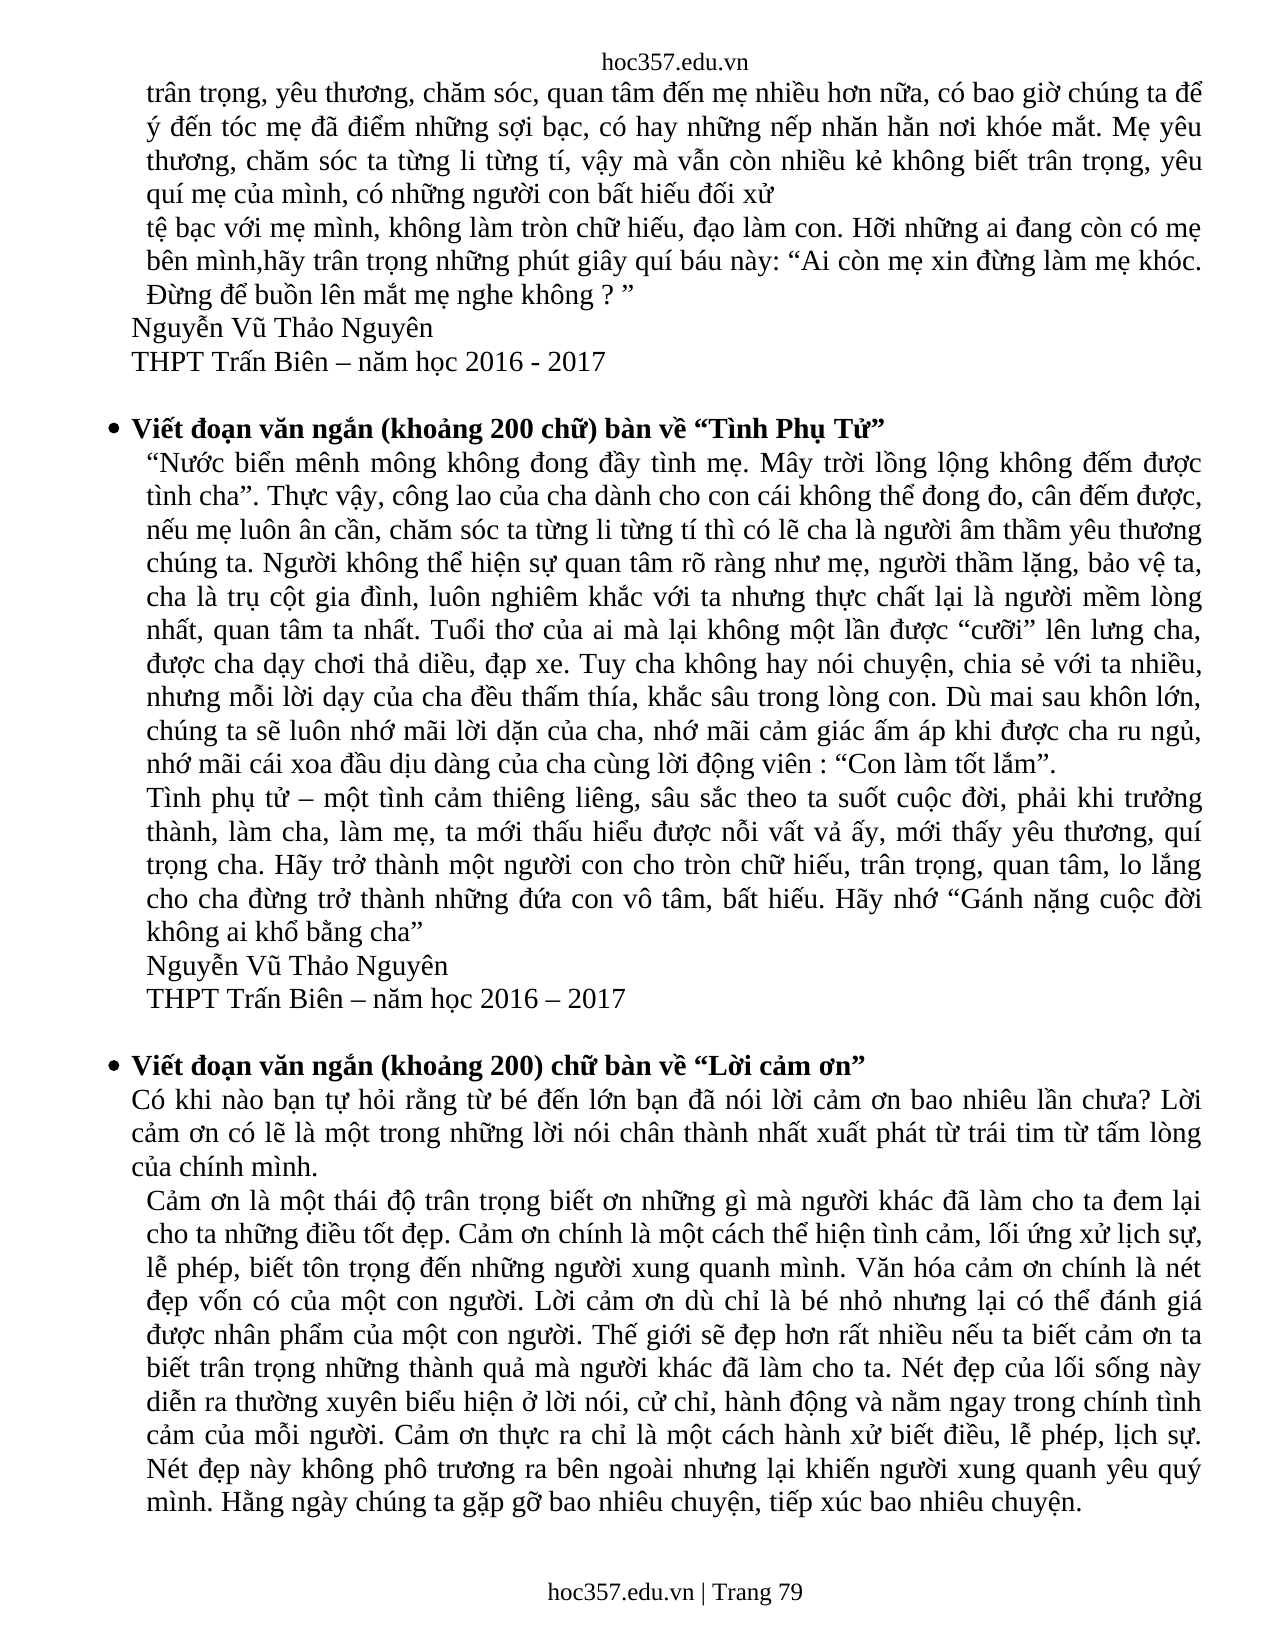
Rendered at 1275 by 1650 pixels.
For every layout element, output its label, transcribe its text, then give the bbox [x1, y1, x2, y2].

text Có khi nào bạn tự hỏi rằng từ bé đến lớn bạn đã nói lời cảm ơn bao nhiêu lần chưa? Lời cảm ơn có lẽ là một trong những lời nói chân thành nhất xuất phát từ trái tim từ tấm lòng của chính mình. [131, 1082, 1204, 1183]
text Nguyễn Vũ Thảo Nguyên [131, 310, 1204, 344]
text THPT Trấn Biên – năm học 2016 - 2017 [131, 344, 1204, 377]
text Nguyễn Vũ Thảo Nguyên [146, 948, 1204, 981]
text Cảm ơn là một thái độ trân trọng biết ơn những gì mà người khác đã làm cho ta đem lại cho ta những điều tốt đẹp. Cảm ơn chính là một cách thể hiện tình cảm, lối ứng xử lịch sự, lễ phép, biết tôn trọng đến những người xung quanh mình. Văn hóa cảm ơn chính là nét đẹp vốn có của một con người. Lời cảm ơn dù chỉ là bé nhỏ nhưng lại có thể đánh giá được nhân phẩm của một con người. Thế giới sẽ đẹp hơn rất nhiều nếu ta biết cảm ơn ta biết trân trọng những thành quả mà người khác đã làm cho ta. Nét đẹp của lối sống này diễn ra thường xuyên biểu hiện ở lời nói, cử chỉ, hành động và nằm ngay trong chính tình cảm của mỗi người. Cảm ơn thực ra chỉ là một cách hành xử biết điều, lễ phép, lịch sự. Nét đẹp này không phô trương ra bên ngoài nhưng lại khiến người xung quanh yêu quý mình. Hằng ngày chúng ta gặp gỡ bao nhiêu chuyện, tiếp xúc bao nhiêu chuyện. [146, 1183, 1204, 1518]
text “Nước biển mênh mông không đong đầy tình mẹ. Mây trời lồng lộng không đếm được tình cha”. Thực vậy, công lao của cha dành cho con cái không thể đong đo, cân đếm được, nếu mẹ luôn ân cần, chăm sóc ta từng li từng tí thì có lẽ cha là người âm thầm yêu thương chúng ta. Người không thể hiện sự quan tâm rõ ràng như mẹ, người thầm lặng, bảo vệ ta, cha là trụ cột gia đình, luôn nghiêm khắc với ta nhưng thực chất lại là người mềm lòng nhất, quan tâm ta nhất. Tuổi thơ của ai mà lại không một lần được “cưỡi” lên lưng cha, được cha dạy chơi thả diều, đạp xe. Tuy cha không hay nói chuyện, chia sẻ với ta nhiều, nhưng mỗi lời dạy của cha đều thấm thía, khắc sâu trong lòng con. Dù mai sau khôn lớn, chúng ta sẽ luôn nhớ mãi lời dặn của cha, nhớ mãi cảm giác ấm áp khi được cha ru ngủ, nhớ mãi cái xoa đầu dịu dàng của cha cùng lời động viên : “Con làm tốt lắm”. [146, 445, 1204, 780]
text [146, 76, 1204, 210]
text THPT Trấn Biên – năm học 2016 – 2017 [146, 981, 1204, 1015]
list Viết đoạn văn ngắn (khoảng 200) chữ bàn về “Lời cảm ơn” [109, 1048, 1204, 1082]
text tệ bạc với mẹ mình, không làm tròn chữ hiếu, đạo làm con. Hỡi những ai đang còn có mẹ bên mình,hãy trân trọng những phút giây quí báu này: “Ai còn mẹ xin đừng làm mẹ khóc. Đừng để buồn lên mắt mẹ nghe không ? ” [146, 210, 1204, 310]
list Viết đoạn văn ngắn (khoảng 200 chữ) bàn về “Tình Phụ Tử” [109, 411, 1204, 445]
text Tình phụ tử – một tình cảm thiêng liêng, sâu sắc theo ta suốt cuộc đời, phải khi trưởng thành, làm cha, làm mẹ, ta mới thấu hiểu được nỗi vất vả ấy, mới thấy yêu thương, quí trọng cha. Hãy trở thành một người con cho tròn chữ hiếu, trân trọng, quan tâm, lo lắng cho cha đừng trở thành những đứa con vô tâm, bất hiếu. Hãy nhớ “Gánh nặng cuộc đời không ai khổ bằng cha” [146, 780, 1204, 948]
